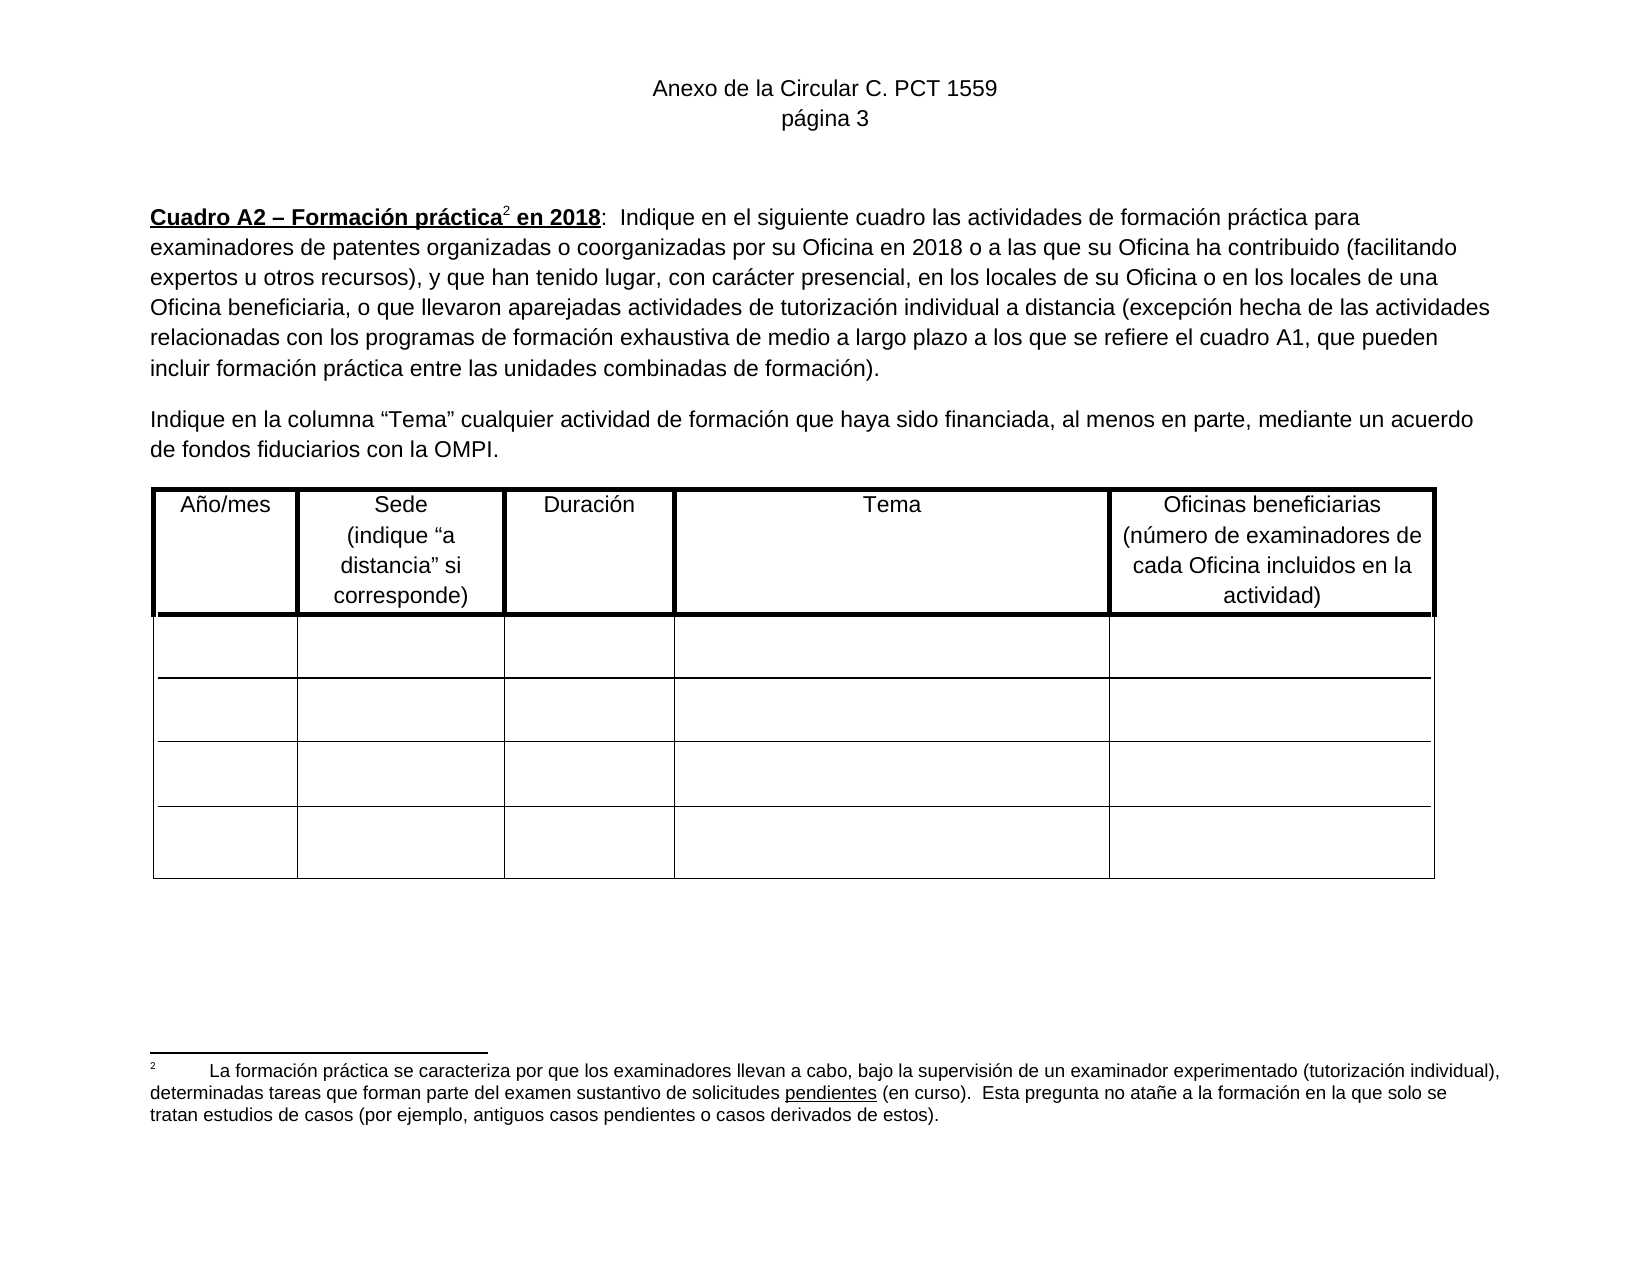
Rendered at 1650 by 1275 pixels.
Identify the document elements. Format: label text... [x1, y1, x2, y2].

table_cell [505, 617, 674, 677]
table_cell [154, 677, 297, 741]
table_cell [675, 742, 1109, 806]
table_cell [1110, 677, 1434, 741]
table_cell [675, 807, 1109, 878]
table_cell [298, 742, 504, 806]
text Cuadro A2 – Formación práctica en 2018: Indique en el siguiente cuadro las actividades de formación práctica para examinadores de patentes organizadas o coorganizadas por su Oficina en 2018 o a las que su Oficina ha contribuido (facilitando expertos u otros recursos), y que han tenido lugar, con carácter presencial, en los locales de su Oficina o en los locales de una Oficina beneficiaria, o que llevaron aparejadas actividades de tutorización individual a distancia (excepción hecha de las actividades relacionadas con los programas de formación exhaustiva de medio a largo plazo a los que se refiere el cuadro A1, que pueden incluir formación práctica entre las unidades combinadas de formación). [150, 203, 1500, 381]
table_cell [1110, 612, 1434, 677]
table_header Sede (indique “a distancia” si corresponde) [300, 492, 502, 612]
table_cell [1110, 741, 1434, 806]
table_cell [675, 617, 1109, 677]
text Indique en la columna “Tema” cualquier actividad de formación que haya sido financiada, al menos en parte, mediante un acuerdo de fondos fiduciarios con la OMPI. [150, 406, 1500, 462]
table_cell [154, 806, 297, 878]
table_header Oficinas beneficiarias (número de examinadores de cada Oficina incluidos en la actividad) [1112, 492, 1432, 612]
table_cell [505, 807, 674, 878]
table_cell [505, 742, 674, 806]
table_cell [154, 612, 297, 677]
table_header Duración [507, 492, 672, 612]
table_header Año/mes [156, 492, 295, 612]
table_cell [675, 679, 1109, 741]
table_cell [298, 679, 504, 741]
table_cell [505, 679, 674, 741]
table_cell [1110, 806, 1434, 878]
table_cell [154, 741, 297, 806]
table_cell [298, 807, 504, 878]
table_header Tema [677, 492, 1107, 612]
table_cell [298, 617, 504, 677]
